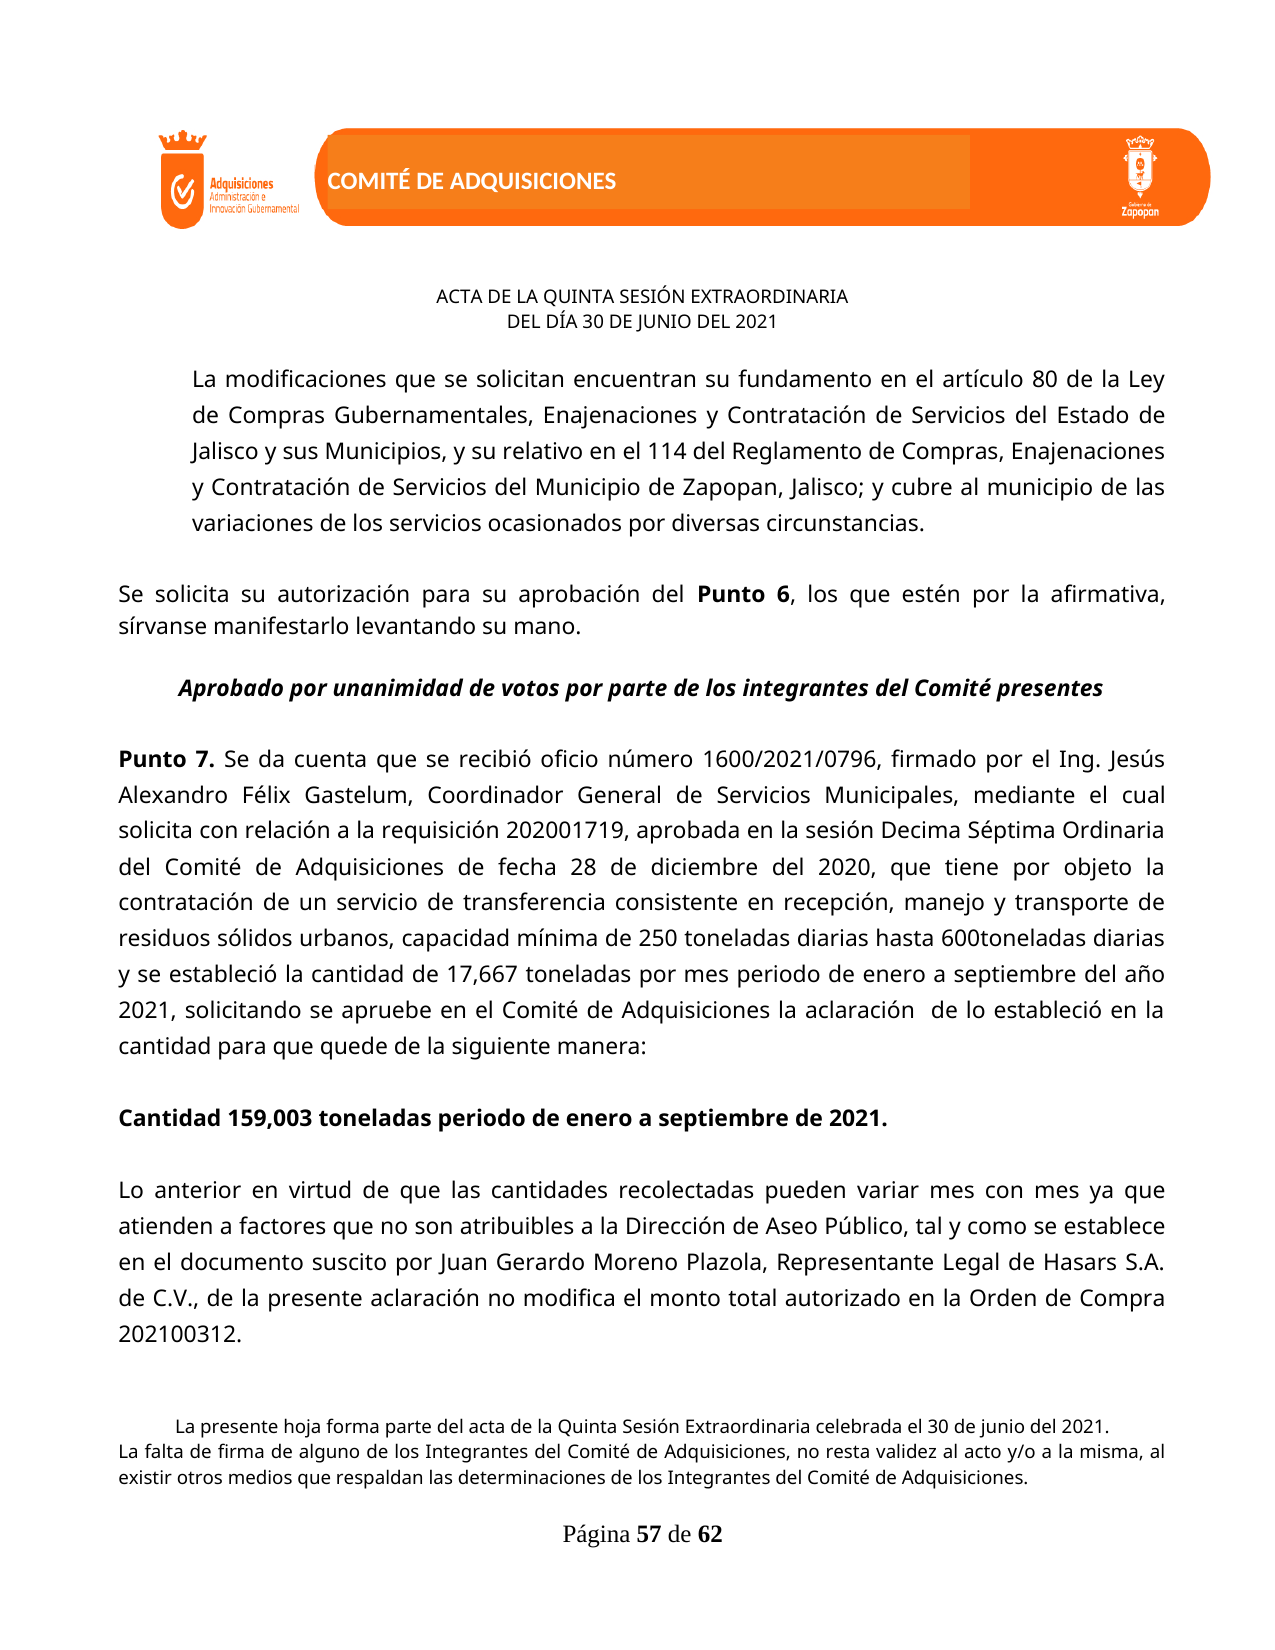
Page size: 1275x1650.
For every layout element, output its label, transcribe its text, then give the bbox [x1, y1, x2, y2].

text La modificaciones que se solicitan encuentran su fundamento en el artículo 80 de la Ley de Compras Gubernamentales, Enajenaciones y Contratación de Servicios del Estado de Jalisco y sus Municipios, y su relativo en el 114 del Reglamento de Compras, Enajenaciones y Contratación de Servicios del Municipio de Zapopan, Jalisco; y cubre al municipio de las variaciones de los servicios ocasionados por diversas circunstancias. [192, 363, 1167, 538]
text Punto 7. Se da cuenta que se recibió oficio número 1600/2021/0796, firmado por el Ing. Jesús Alexandro Félix Gastelum, Coordinador General de Servicios Municipales, mediante el cual solicita con relación a la requisición 202001719, aprobada en la sesión Decima Séptima Ordinaria del Comité de Adquisiciones de fecha 28 de diciembre del 2020, que tiene por objeto la contratación de un servicio de transferencia consistente en recepción, manejo y transporte de residuos sólidos urbanos, capacidad mínima de 250 toneladas diarias hasta 600toneladas diarias y se estableció la cantidad de 17,667 toneladas por mes periodo de enero a septiembre del año 2021, solicitando se apruebe en el Comité de Adquisiciones la aclaración de lo estableció en la cantidad para que quede de la siguiente manera: [118, 743, 1167, 1061]
text Lo anterior en virtud de que las cantidades recolectadas pueden variar mes con mes ya que atienden a factores que no son atribuibles a la Dirección de Aseo Público, tal y como se establece en el documento suscito por Juan Gerardo Moreno Plazola, Representante Legal de Hasars S.A. de C.V., de la presente aclaración no modifica el monto total autorizado en la Orden de Compra 202100312. [118, 1174, 1167, 1349]
text Aprobado por unanimidad de votos por parte de los integrantes del Comité presentes [118, 672, 1167, 703]
text Se solicita su autorización para su aprobación del Punto 6, los que estén por la afirmativa, sírvanse manifestarlo levantando su mano. [118, 578, 1167, 641]
picture [118, 73, 1239, 284]
text Cantidad 159,003 toneladas periodo de enero a septiembre de 2021. [118, 1102, 1167, 1133]
